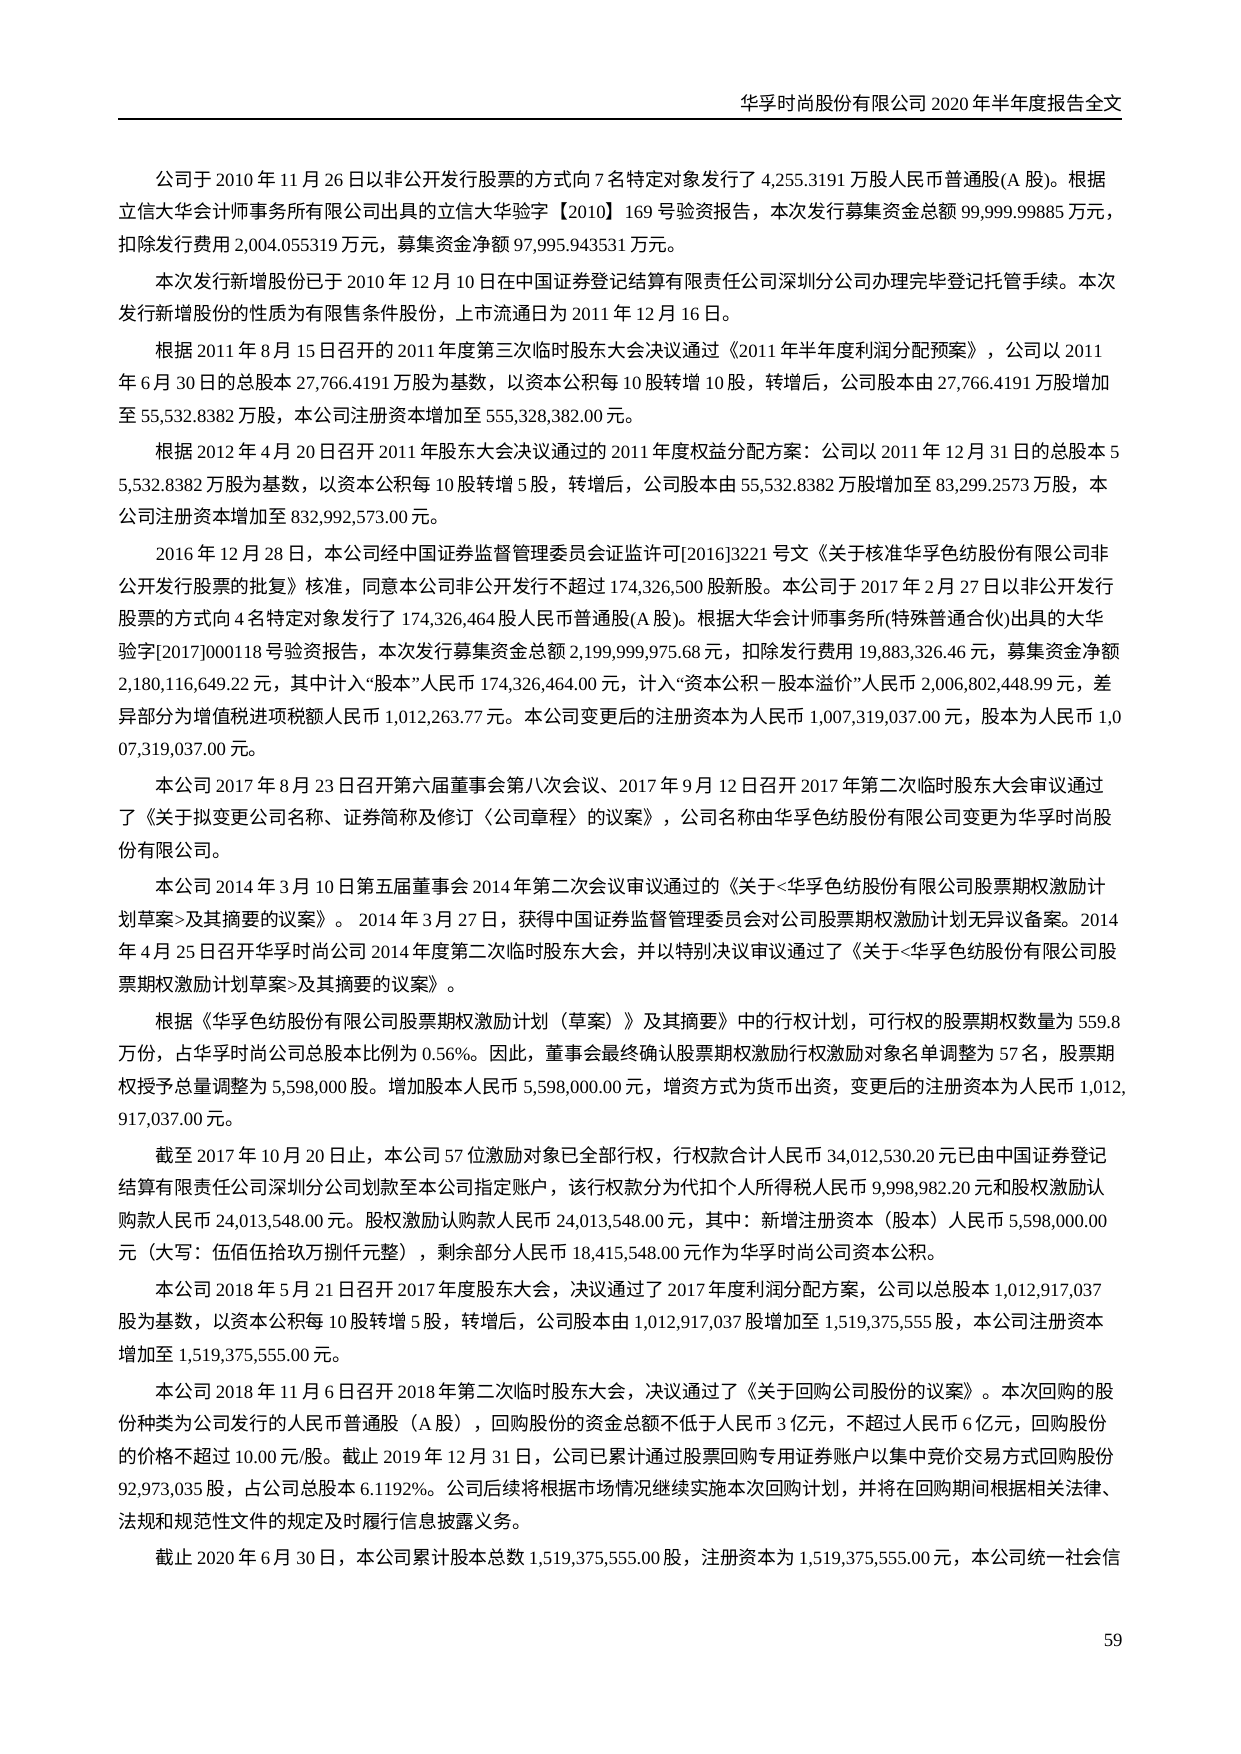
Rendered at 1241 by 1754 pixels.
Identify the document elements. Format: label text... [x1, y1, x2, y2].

text 本公司2018年11月6日召开2018年第二次临时股东大会，决议通过了《关于回购公司股份的议案》。本次回购的股份种类为公司发行的人民币普通股（A股），回购股份的资金总额不低于人民币3亿元，不超过人民币6亿元，回购股份的价格不超过10.00元/股。截止2019年12月31日，公司已累计通过股票回购专用证券账户以集中竞价交易方式回购股份92,973,035股，占公司总股本6.1192%。公司后续将根据市场情况继续实施本次回购计划，并将在回购期间根据相关法律、法规和规范性文件的规定及时履行信息披露义务。 [118, 1374, 1122, 1536]
text 2016年12月28日，本公司经中国证券监督管理委员会证监许可[2016]3221号文《关于核准华孚色纺股份有限公司非公开发行股票的批复》核准，同意本公司非公开发行不超过174,326,500股新股。本公司于2017年2月27日以非公开发行股票的方式向4名特定对象发行了174,326,464股人民币普通股(A股)。根据大华会计师事务所(特殊普通合伙)出具的大华验字[2017]000118号验资报告，本次发行募集资金总额2,199,999,975.68元，扣除发行费用19,883,326.46元，募集资金净额2,180,116,649.22元，其中计入“股本”人民币174,326,464.00元，计入“资本公积－股本溢价”人民币2,006,802,448.99元，差异部分为增值税进项税额人民币1,012,263.77元。本公司变更后的注册资本为人民币1,007,319,037.00元，股本为人民币1,007,319,037.00元。 [118, 536, 1122, 764]
text 根据2011年8月15日召开的2011年度第三次临时股东大会决议通过《2011年半年度利润分配预案》，公司以2011年6月30日的总股本27,766.4191万股为基数，以资本公积每10股转增10股，转增后，公司股本由27,766.4191万股增加至55,532.8382万股，本公司注册资本增加至555,328,382.00元。 [118, 333, 1122, 430]
text 本公司2018年5月21日召开2017年度股东大会，决议通过了2017年度利润分配方案，公司以总股本1,012,917,037股为基数，以资本公积每10股转增5股，转增后，公司股本由1,012,917,037股增加至1,519,375,555股，本公司注册资本增加至1,519,375,555.00元。 [118, 1272, 1122, 1369]
text 公司于2010年11月26日以非公开发行股票的方式向7名特定对象发行了4,255.3191 万股人民币普通股(A 股)。根据立信大华会计师事务所有限公司出具的立信大华验字【2010】169 号验资报告，本次发行募集资金总额99,999.99885万元，扣除发行费用2,004.055319万元，募集资金净额97,995.943531万元。 [118, 162, 1122, 259]
text 截至2017年10月20日止，本公司57位激励对象已全部行权，行权款合计人民币34,012,530.20元已由中国证券登记结算有限责任公司深圳分公司划款至本公司指定账户，该行权款分为代扣个人所得税人民币9,998,982.20元和股权激励认购款人民币24,013,548.00元。股权激励认购款人民币24,013,548.00元，其中：新增注册资本（股本）人民币5,598,000.00元（大写：伍佰伍拾玖万捌仟元整），剩余部分人民币18,415,548.00元作为华孚时尚公司资本公积。 [118, 1138, 1122, 1268]
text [118, 1540, 1122, 1573]
text 本次发行新增股份已于2010年12月10日在中国证券登记结算有限责任公司深圳分公司办理完毕登记托管手续。本次发行新增股份的性质为有限售条件股份，上市流通日为2011年12月16日。 [118, 264, 1122, 329]
text 本公司2017年8月23日召开第六届董事会第八次会议、2017年9月12日召开2017年第二次临时股东大会审议通过了《关于拟变更公司名称、证券简称及修订〈公司章程〉的议案》，公司名称由华孚色纺股份有限公司变更为华孚时尚股份有限公司。 [118, 768, 1122, 865]
text 根据2012年4月20日召开2011年股东大会决议通过的2011年度权益分配方案：公司以2011年12月31日的总股本55,532.8382万股为基数，以资本公积每10股转增5股，转增后，公司股本由55,532.8382万股增加至83,299.2573万股，本公司注册资本增加至832,992,573.00元。 [118, 434, 1122, 532]
text 本公司2014年3月10日第五届董事会2014年第二次会议审议通过的《关于<华孚色纺股份有限公司股票期权激励计划草案>及其摘要的议案》。 2014年3月27日，获得中国证券监督管理委员会对公司股票期权激励计划无异议备案。2014年4月25日召开华孚时尚公司2014年度第二次临时股东大会，并以特别决议审议通过了《关于<华孚色纺股份有限公司股票期权激励计划草案>及其摘要的议案》。 [118, 869, 1122, 999]
text 根据《华孚色纺股份有限公司股票期权激励计划（草案）》及其摘要》中的行权计划，可行权的股票期权数量为559.8万份，占华孚时尚公司总股本比例为0.56%。因此，董事会最终确认股票期权激励行权激励对象名单调整为57名，股票期权授予总量调整为5,598,000股。增加股本人民币5,598,000.00元，增资方式为货币出资，变更后的注册资本为人民币1,012,917,037.00元。 [118, 1004, 1122, 1134]
